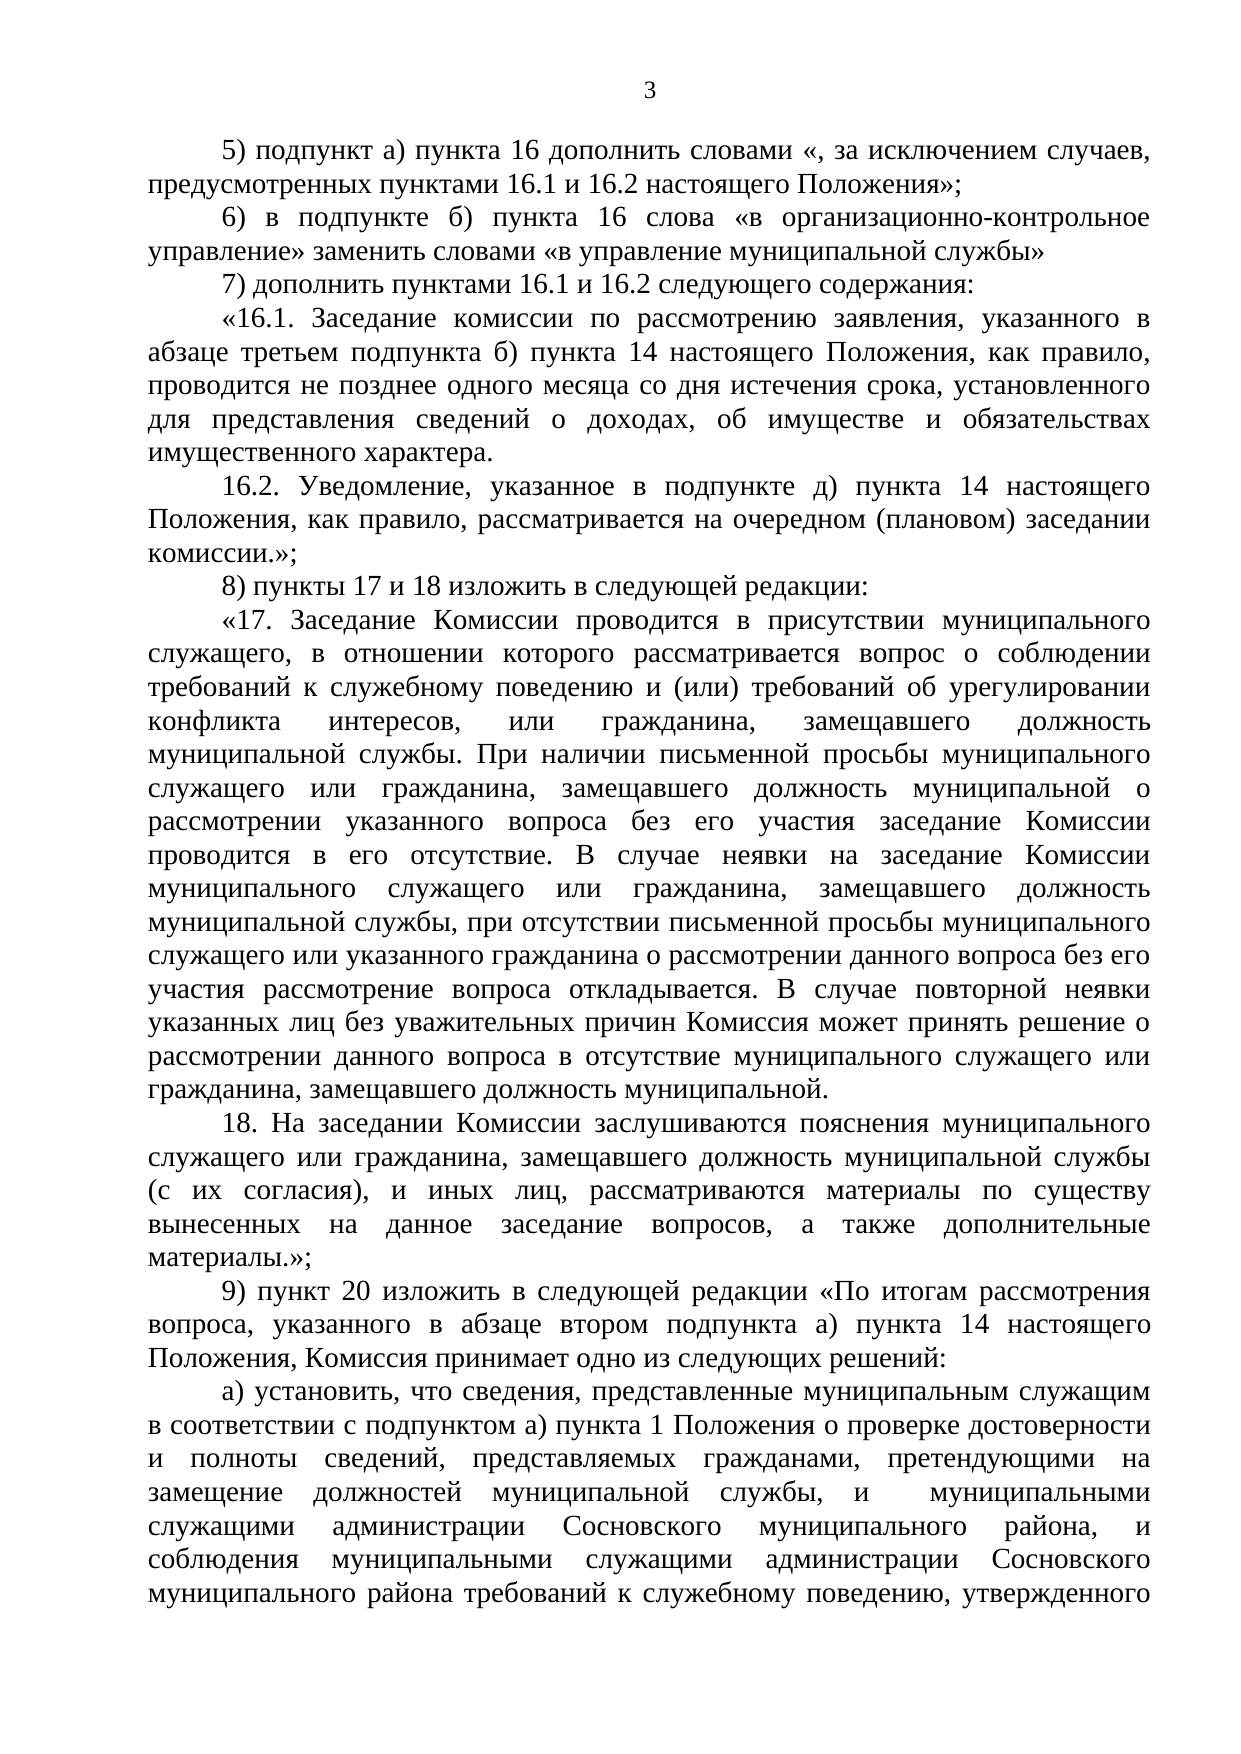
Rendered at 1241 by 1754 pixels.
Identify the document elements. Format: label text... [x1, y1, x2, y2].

text 9) пункт 20 изложить в следующей редакции «По итогам рассмотрения вопроса, указанного в абзаце втором подпункта а) пункта 14 настоящего Положения, Комиссия принимает одно из следующих решений: [148, 1273, 1152, 1373]
text 5) подпункт а) пункта 16 дополнить словами «, за исключением случаев, предусмотренных пунктами 16.1 и 16.2 настоящего Положения»; [148, 132, 1152, 199]
text 18. На заседании Комиссии заслушиваются пояснения муниципального служащего или гражданина, замещавшего должность муниципальной службы (с их согласия), и иных лиц, рассматриваются материалы по существу вынесенных на данное заседание вопросов, а также дополнительные материалы.»; [148, 1105, 1152, 1273]
text 7) дополнить пунктами 16.1 и 16.2 следующего содержания: [148, 267, 1152, 300]
text «16.1. Заседание комиссии по рассмотрению заявления, указанного в абзаце третьем подпункта б) пункта 14 настоящего Положения, как правило, проводится не позднее одного месяца со дня истечения срока, установленного для представления сведений о доходах, об имуществе и обязательствах имущественного характера. [148, 300, 1152, 468]
text 16.2. Уведомление, указанное в подпункте д) пункта 14 настоящего Положения, как правило, рассматривается на очередном (плановом) заседании комиссии.»; [148, 468, 1152, 568]
text 8) пункты 17 и 18 изложить в следующей редакции: [148, 568, 1152, 602]
text «17. Заседание Комиссии проводится в присутствии муниципального служащего, в отношении которого рассматривается вопрос о соблюдении требований к служебному поведению и (или) требований об урегулировании конфликта интересов, или гражданина, замещавшего должность муниципальной службы. При наличии письменной просьбы муниципального служащего или гражданина, замещавшего должность муниципальной о рассмотрении указанного вопроса без его участия заседание Комиссии проводится в его отсутствие. В случае неявки на заседание Комиссии муниципального служащего или гражданина, замещавшего должность муниципальной службы, при отсутствии письменной просьбы муниципального служащего или указанного гражданина о рассмотрении данного вопроса без его участия рассмотрение вопроса откладывается. В случае повторной неявки указанных лиц без уважительных причин Комиссия может принять решение о рассмотрении данного вопроса в отсутствие муниципального служащего или гражданина, замещавшего должность муниципальной. [148, 602, 1152, 1105]
text 6) в подпункте б) пункта 16 слова «в организационно-контрольное управление» заменить словами «в управление муниципальной службы» [148, 199, 1152, 267]
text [148, 1373, 1152, 1608]
